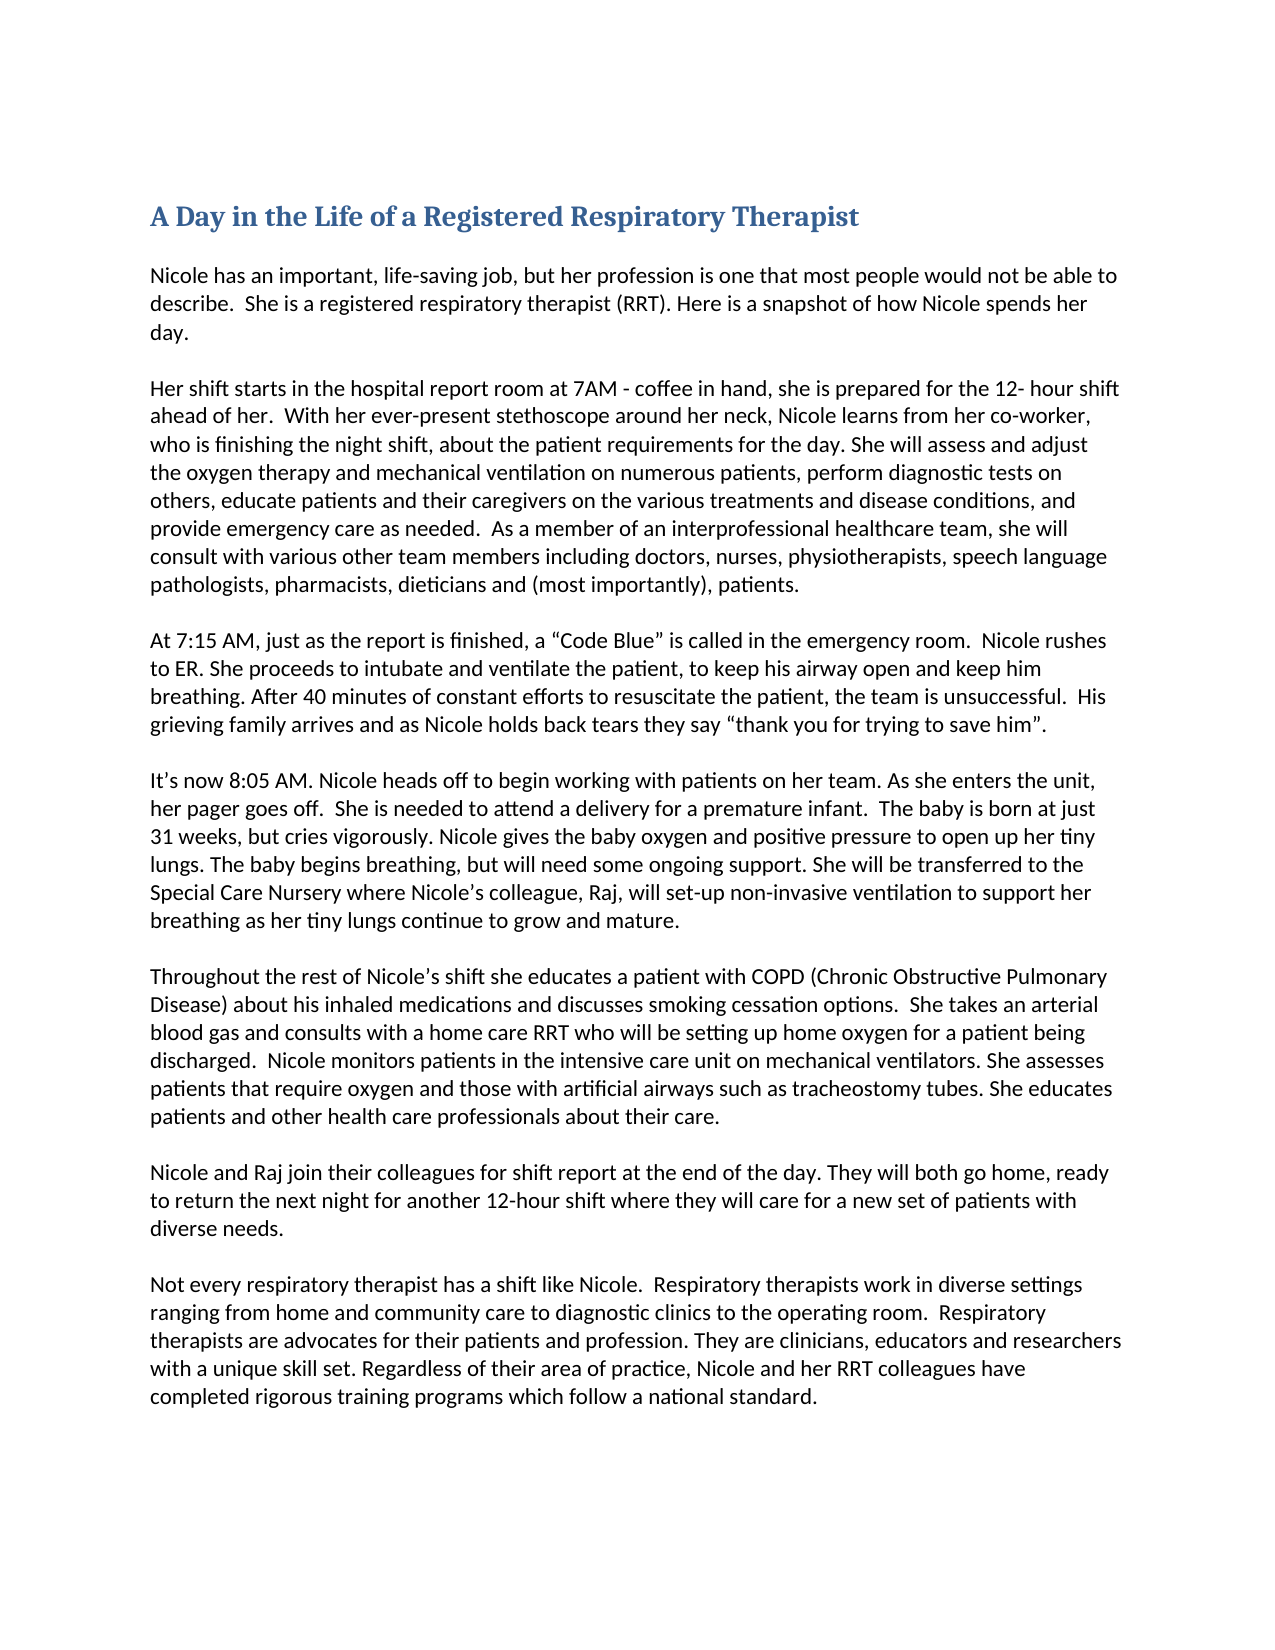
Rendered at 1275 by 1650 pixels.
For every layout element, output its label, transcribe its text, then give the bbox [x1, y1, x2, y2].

text Nicole has an important, life-saving job, but her profession is one that most people would not be able to describe. She is a registered respiratory therapist (RRT). Here is a snapshot of how Nicole spends her day. [150, 262, 1125, 346]
text Her shift starts in the hospital report room at - coffee in hand, she is prepared for the 12- hour shift ahead of her. With her ever-present stethoscope around her neck, Nicole learns from her co-worker, who is finishing the night shift, about the patient requirements for the day. She will assess and adjust the oxygen therapy and mechanical ventilation on numerous patients, perform diagnostic tests on others, educate patients and their caregivers on the various treatments and disease conditions, and provide emergency care as needed. As a member of an interprofessional healthcare team, she will consult with various other team members including doctors, nurses, physiotherapists, speech language pathologists, pharmacists, dieticians and (most importantly), patients. [150, 374, 1125, 598]
text Not every respiratory therapist has a shift like Nicole. Respiratory therapists work in diverse settings ranging from home and community care to diagnostic clinics to the operating room. Respiratory therapists are advocates for their patients and profession. They are clinicians, educators and researchers with a unique skill set. Regardless of their area of practice, Nicole and her RRT colleagues have completed rigorous training programs which follow a national standard. [150, 1270, 1125, 1410]
text Throughout the rest of Nicole’s shift she educates a patient with COPD (Chronic Obstructive Pulmonary Disease) about his inhaled medications and discusses smoking cessation options. She takes an arterial blood gas and consults with a home care RRT who will be setting up home oxygen for a patient being discharged. Nicole monitors patients in the intensive care unit on mechanical ventilators. She assesses patients that require oxygen and those with artificial airways such as tracheostomy tubes. She educates patients and other health care professionals about their care. [150, 962, 1125, 1130]
text Nicole and Raj join their colleagues for shift report at the end of the day. They will both go home, ready to return the next night for another 12-hour shift where they will care for a new set of patients with diverse needs. [150, 1158, 1125, 1242]
text It’s now . Nicole heads off to begin working with patients on her team. As she enters the unit, her pager goes off. She is needed to attend a delivery for a premature infant. The baby is born at just 31 weeks, but cries vigorously. Nicole gives the baby oxygen and positive pressure to open up her tiny lungs. The baby begins breathing, but will need some ongoing support. She will be transferred to the Special Care Nursery where Nicole’s colleague, Raj, will set-up non-invasive ventilation to support her breathing as her tiny lungs continue to grow and mature. [150, 766, 1125, 934]
text At , just as the report is finished, a “Code Blue” is called in the emergency room. Nicole rushes to ER. She proceeds to intubate and ventilate the patient, to keep his airway open and keep him breathing. After 40 minutes of constant efforts to resuscitate the patient, the team is unsuccessful. His grieving family arrives and as Nicole holds back tears they say “thank you for trying to save him”. [150, 626, 1125, 738]
subtitle A Day in the Life of a Registered Respiratory Therapist [150, 200, 1125, 233]
